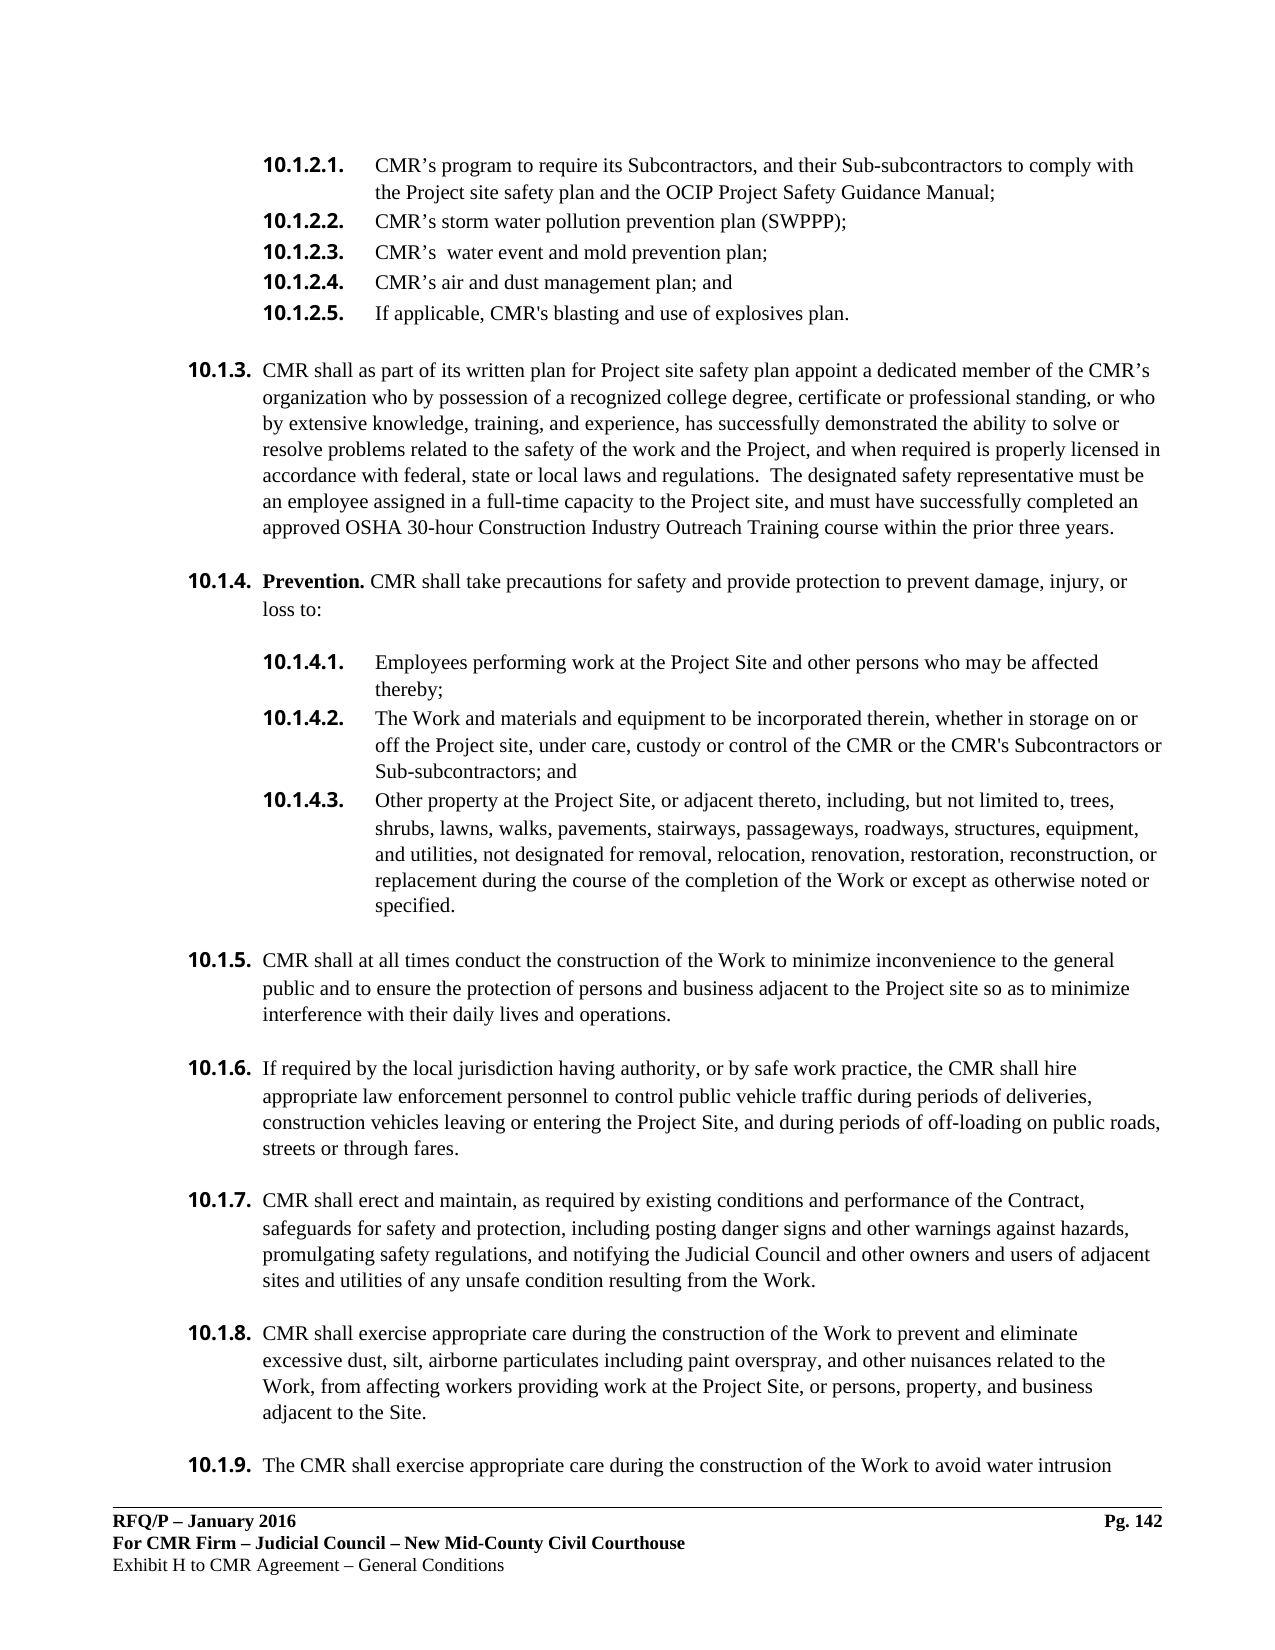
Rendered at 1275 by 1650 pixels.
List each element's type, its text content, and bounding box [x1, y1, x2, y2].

list CMR shall as part of its written plan for Project site safety plan appoint a dedicated member of the CMR’s organization who by possession of a recognized college degree, certificate or professional standing, or who by extensive knowledge, training, and experience, has successfully demonstrated the ability to solve or resolve problems related to the safety of the work and the Project, and when required is properly licensed in accordance with federal, state or local laws and regulations. The designated safety representative must be an employee assigned in a full-time capacity to the Project site, and must have successfully completed an approved OSHA 30-hour Construction Industry Outreach Training course within the prior three years. [187, 355, 1162, 539]
list CMR shall exercise appropriate care during the construction of the Work to prevent and eliminate excessive dust, silt, airborne particulates including paint overspray, and other nuisances related to the Work, from affecting workers providing work at the Project Site, or persons, property, and business adjacent to the Site. [187, 1318, 1162, 1424]
list If applicable, CMR's blasting and use of explosives plan. [262, 298, 1162, 327]
list Employees performing work at the Project Site and other persons who may be affected thereby; [262, 647, 1162, 701]
list CMR’s storm water pollution prevention plan (SWPPP); [262, 206, 1162, 235]
list CMR’s water event and mold prevention plan; [262, 237, 1162, 265]
list The Work and materials and equipment to be incorporated therein, whether in storage on or off the Project site, under care, custody or control of the CMR or the CMR's Subcontractors or Sub-subcontractors; and [262, 703, 1162, 783]
list If required by the local jurisdiction having authority, or by safe work practice, the CMR shall hire appropriate law enforcement personnel to control public vehicle traffic during periods of deliveries, construction vehicles leaving or entering the Project Site, and during periods of off-loading on public roads, streets or through fares. [187, 1053, 1162, 1160]
list CMR shall erect and maintain, as required by existing conditions and performance of the Contract, safeguards for safety and protection, including posting danger signs and other warnings against hazards, promulgating safety regulations, and notifying the Judicial Council and other owners and users of adjacent sites and utilities of any unsafe condition resulting from the Work. [187, 1186, 1162, 1292]
list Other property at the Project Site, or adjacent thereto, including, but not limited to, trees, shrubs, lawns, walks, pavements, stairways, passageways, roadways, structures, equipment, and utilities, not designated for removal, relocation, renovation, restoration, reconstruction, or replacement during the course of the completion of the Work or except as otherwise noted or specified. [262, 785, 1162, 917]
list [187, 1450, 1162, 1478]
list CMR’s air and dust management plan; and [262, 267, 1162, 296]
list CMR shall at all times conduct the construction of the Work to minimize inconvenience to the general public and to ensure the protection of persons and business adjacent to the Project site so as to minimize interference with their daily lives and operations. [187, 945, 1162, 1026]
list CMR’s program to require its Subcontractors, and their Sub-subcontractors to comply with the Project site safety plan and the OCIP Project Safety Guidance Manual; [262, 150, 1162, 204]
list Prevention. CMR shall take precautions for safety and provide protection to prevent damage, injury, or loss to: [187, 567, 1162, 621]
